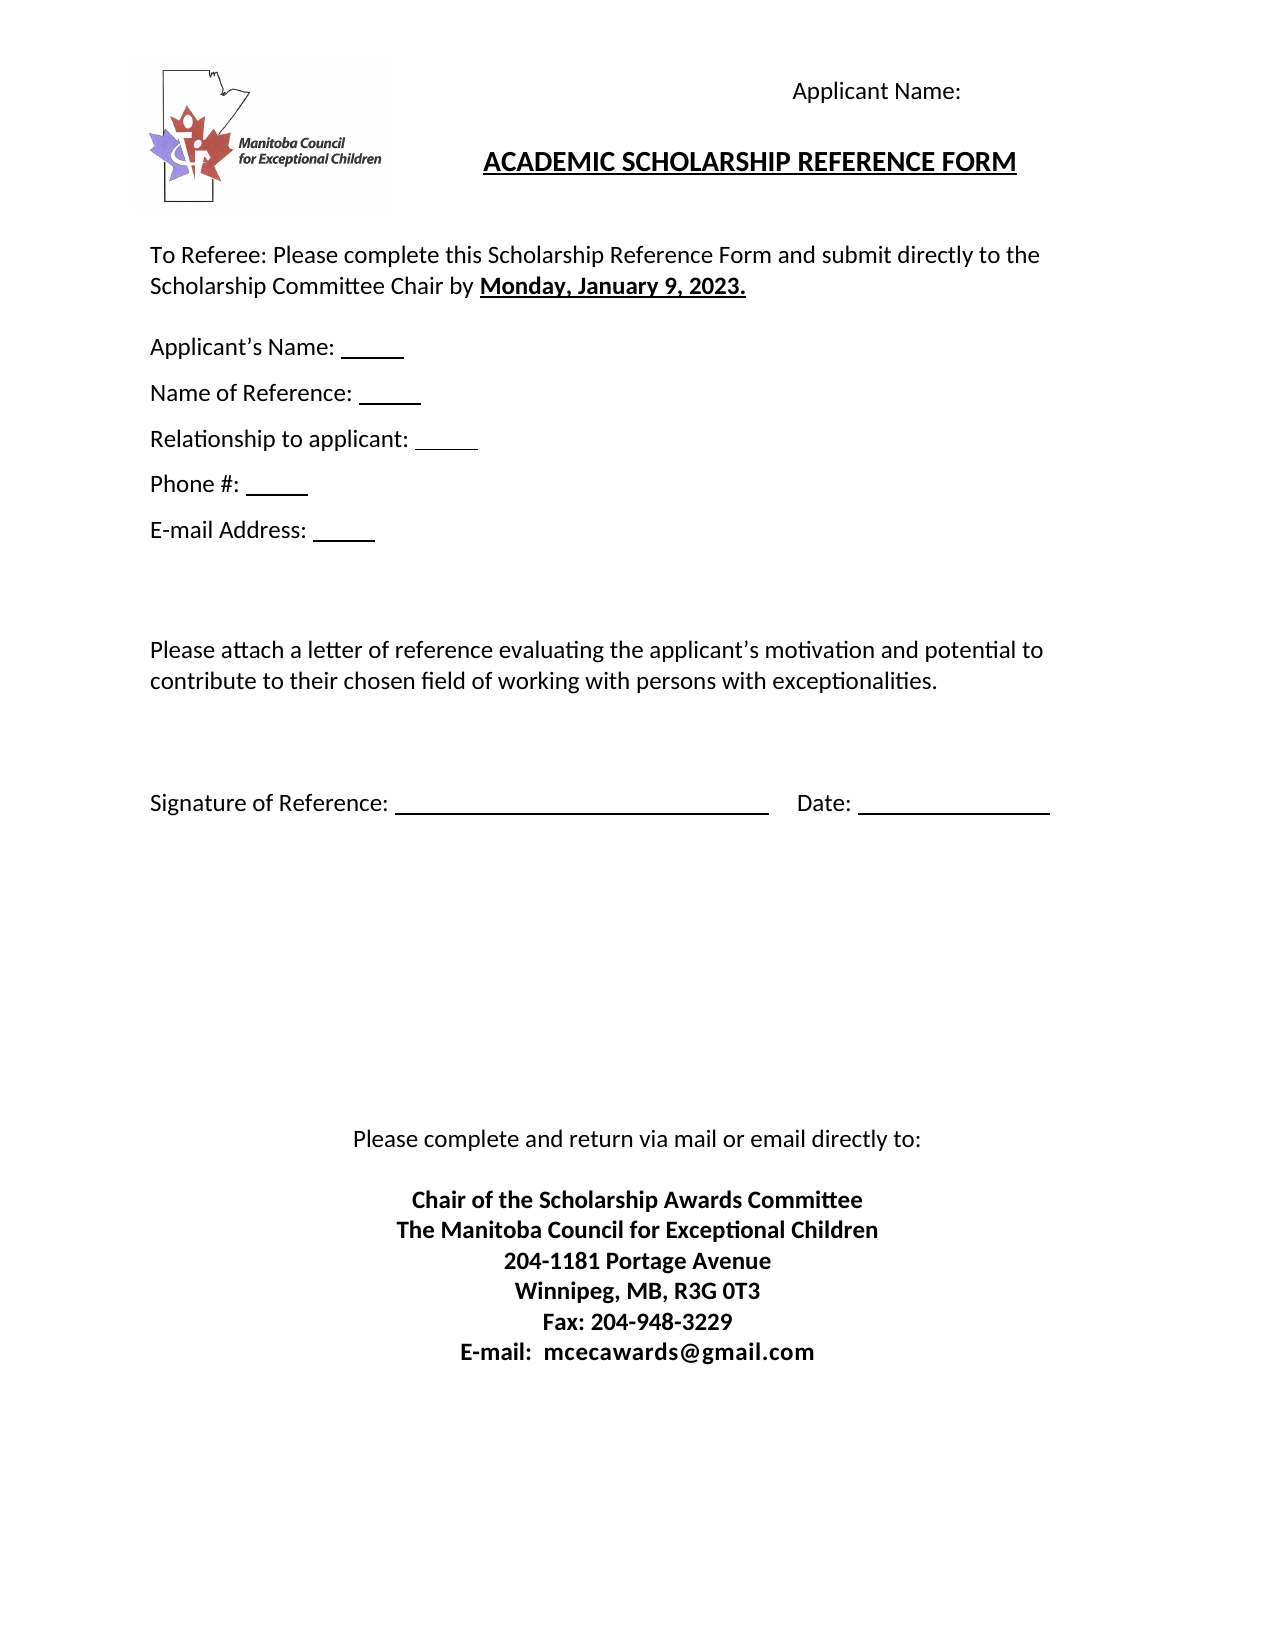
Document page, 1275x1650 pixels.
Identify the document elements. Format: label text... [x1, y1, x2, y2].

picture [131, 55, 392, 210]
text Fax: 204-948-3229 [150, 1306, 1125, 1336]
text Winnipeg, MB, R3G 0T3 [150, 1275, 1125, 1306]
text Name of Reference: Relationship to applicant: [150, 377, 1125, 453]
text E-mail Address: [150, 514, 1125, 545]
text 204-1181 Portage Avenue [150, 1245, 1125, 1275]
text Phone #: [150, 468, 1125, 499]
text Please complete and return via mail or email directly to: [150, 1123, 1125, 1153]
subtitle The Manitoba Council for Exceptional Children [150, 1214, 1125, 1245]
text Applicant’s Name: [150, 331, 1125, 362]
text E-mail: mcecawards@gmail.com [150, 1336, 1125, 1367]
text Please attach a letter of reference evaluating the applicant’s motivation and potential to contribute to their chosen field of working with persons with exceptionalities. [150, 634, 1125, 695]
text To Referee: Please complete this Scholarship Reference Form and submit directly to the Scholarship Committee Chair by Monday, January 9, 2023. [150, 240, 1125, 301]
text Signature of Reference: Date: [150, 787, 1125, 817]
text ACADEMIC SCHOLARSHIP REFERENCE FORM [300, 143, 1125, 179]
text Chair of the Scholarship Awards Committee [150, 1184, 1125, 1214]
